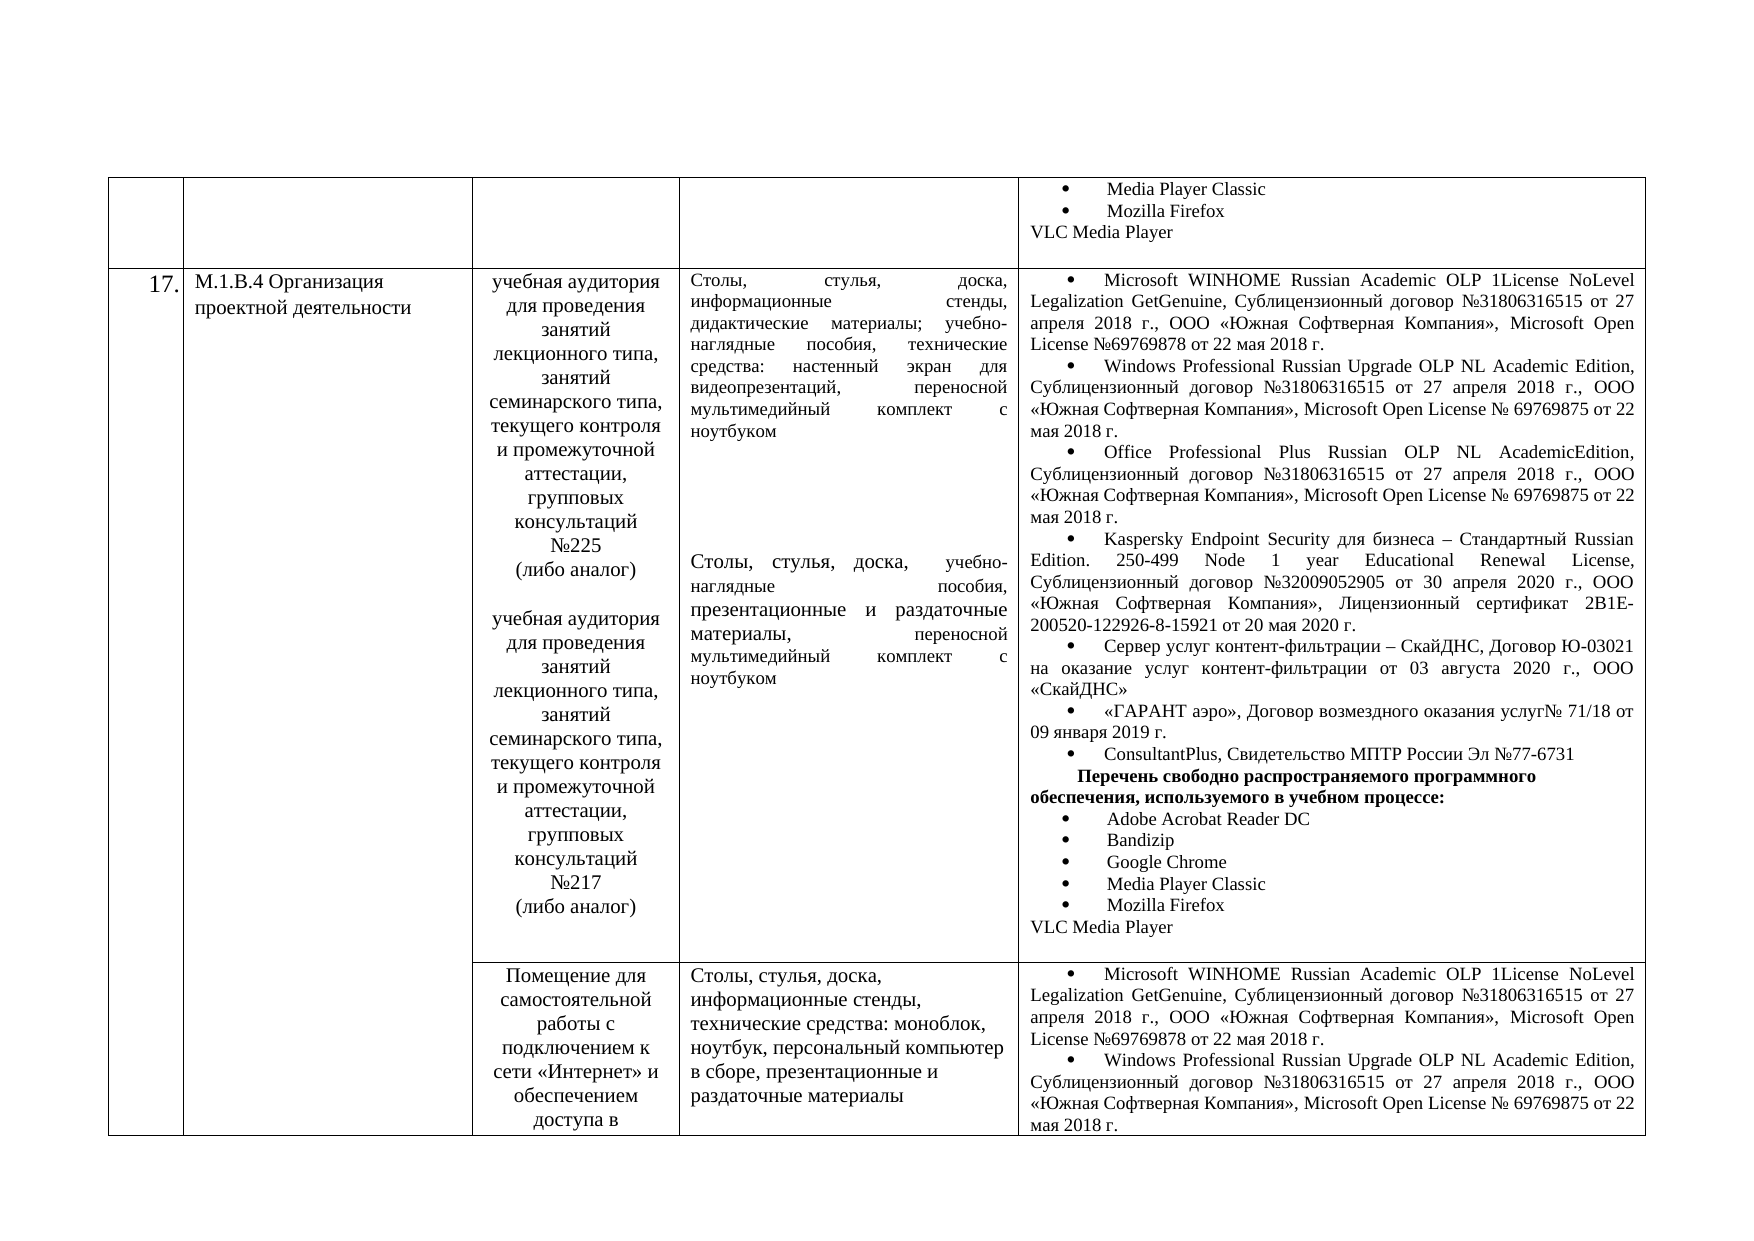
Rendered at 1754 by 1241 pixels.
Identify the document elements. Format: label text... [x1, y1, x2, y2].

table_cell учебная аудитория для проведения занятий лекционного типа, занятий семинарского типа, текущего контроля и промежуточной аттестации, групповых консультаций №225 (либо аналог) учебная аудитория для проведения занятий лекционного типа, занятий семинарского типа, текущего контроля и промежуточной аттестации, групповых консультаций №217 (либо аналог) [473, 269, 679, 962]
table_cell М.1.В.4 Организация проектной деятельности [184, 269, 472, 1135]
table_cell [109, 269, 183, 1135]
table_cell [1019, 963, 1645, 1135]
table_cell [680, 178, 1018, 268]
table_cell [473, 178, 679, 268]
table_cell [680, 963, 1018, 1135]
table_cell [1019, 178, 1645, 268]
table_cell Столы, стулья, доска, информационные стенды, дидактические материалы; учебно-наглядные пособия, технические средства: настенный экран для видеопрезентаций, переносной мультимедийный комплект с ноутбуком Столы, стулья, доска, учебно-наглядные пособия, презентационные и раздаточные материалы, переносной мультимедийный комплект с ноутбуком [680, 269, 1018, 962]
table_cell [473, 963, 679, 1135]
